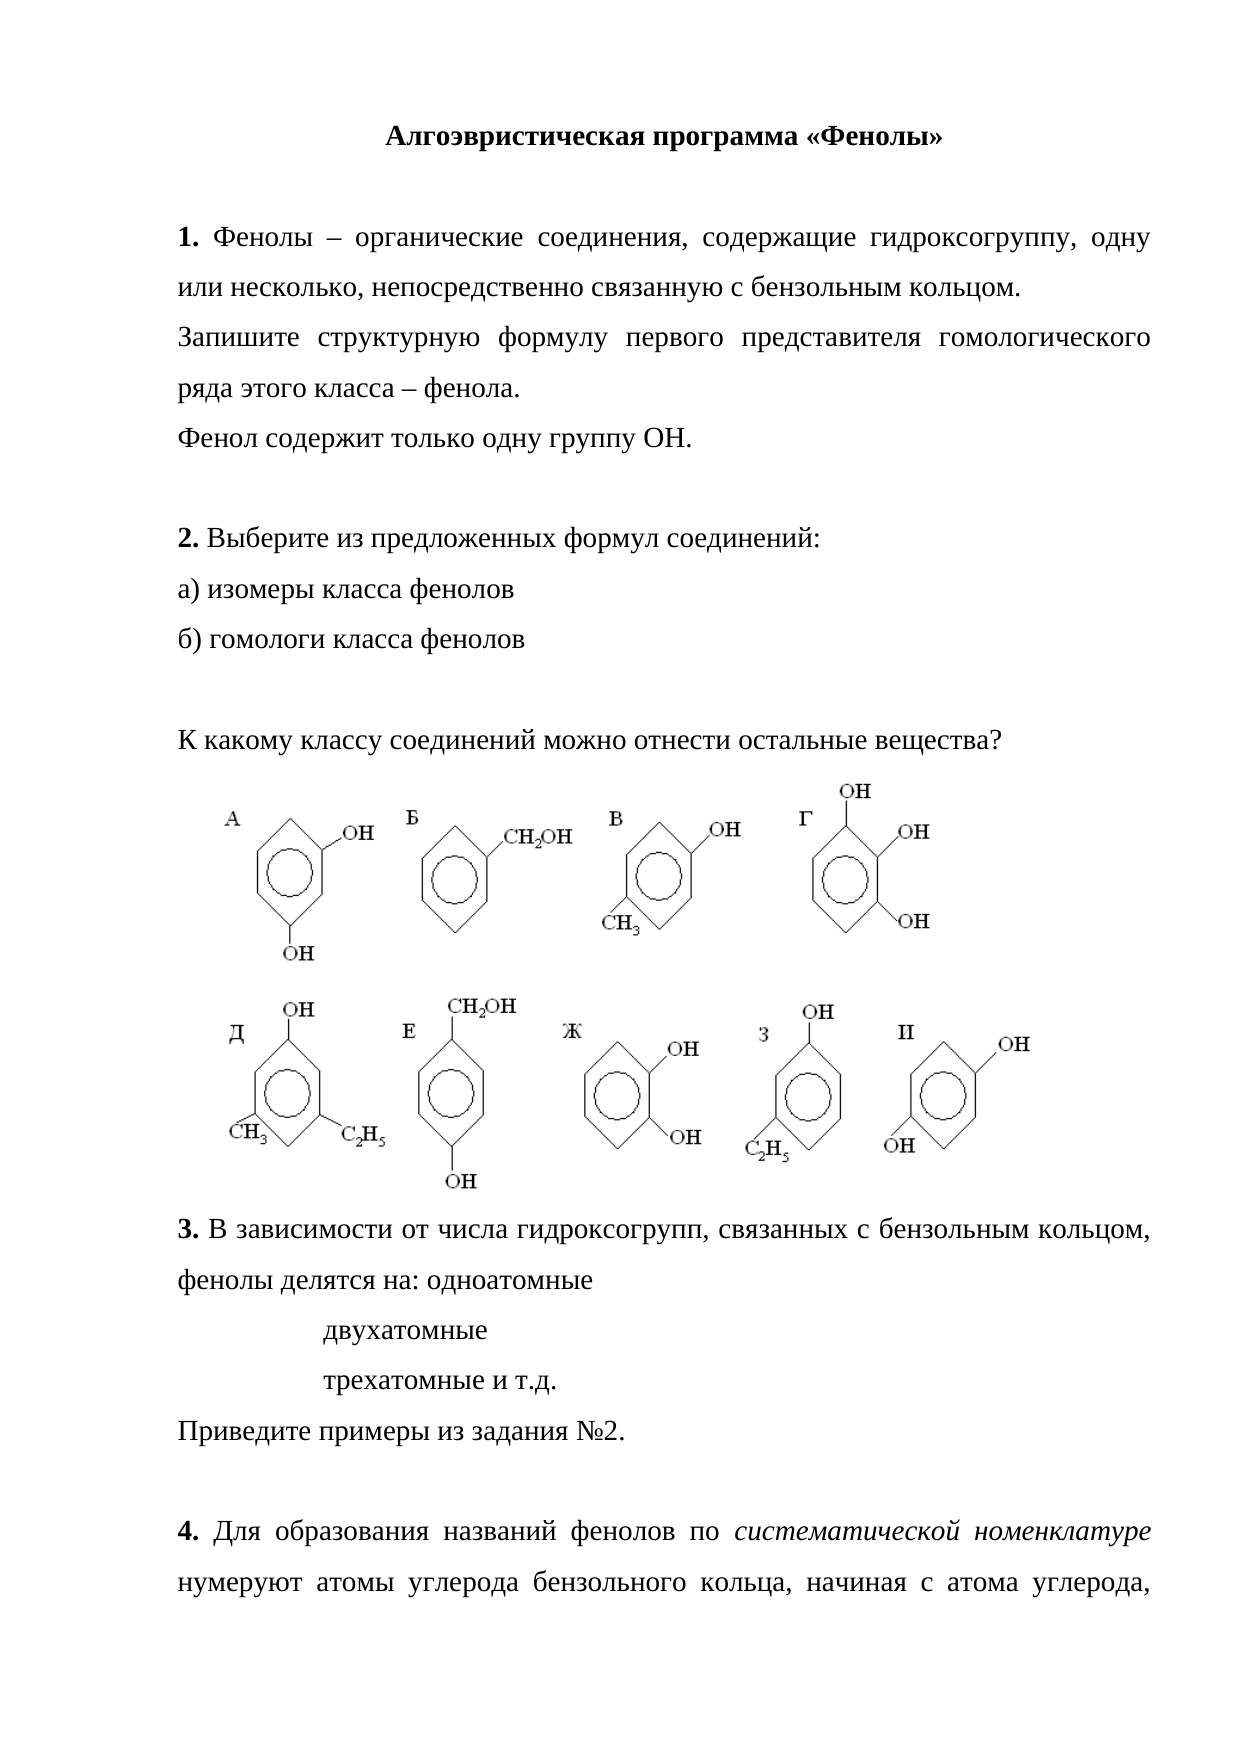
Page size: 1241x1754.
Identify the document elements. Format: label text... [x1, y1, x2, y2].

text 1. Фенолы – органические соединения, содержащие гидроксогруппу, одну или несколько, непосредственно связанную с бензольным кольцом. [177, 219, 1152, 303]
text К какому классу соединений можно отнести остальные вещества? [177, 722, 1152, 755]
text Фенол содержит только одну группу ОН. [177, 420, 1152, 453]
text двухатомные [177, 1312, 1152, 1346]
text а) изомеры класса фенолов [177, 571, 1152, 604]
picture [177, 772, 1037, 1198]
text Приведите примеры из задания №2. [177, 1413, 1152, 1446]
text 2. Выберите из предложенных формул соединений: [177, 521, 1152, 554]
text б) гомологи класса фенолов [177, 621, 1152, 655]
text Запишите структурную формулу первого представителя гомологического ряда этого класса – фенола. [177, 319, 1152, 403]
text 3. В зависимости от числа гидроксогрупп, связанных с бензольным кольцом, фенолы делятся на: одноатомные [177, 1212, 1152, 1295]
text трехатомные и т.д. [177, 1362, 1152, 1396]
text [177, 1513, 1152, 1597]
text Алгоэвристическая программа «Фенолы» [177, 118, 1152, 152]
